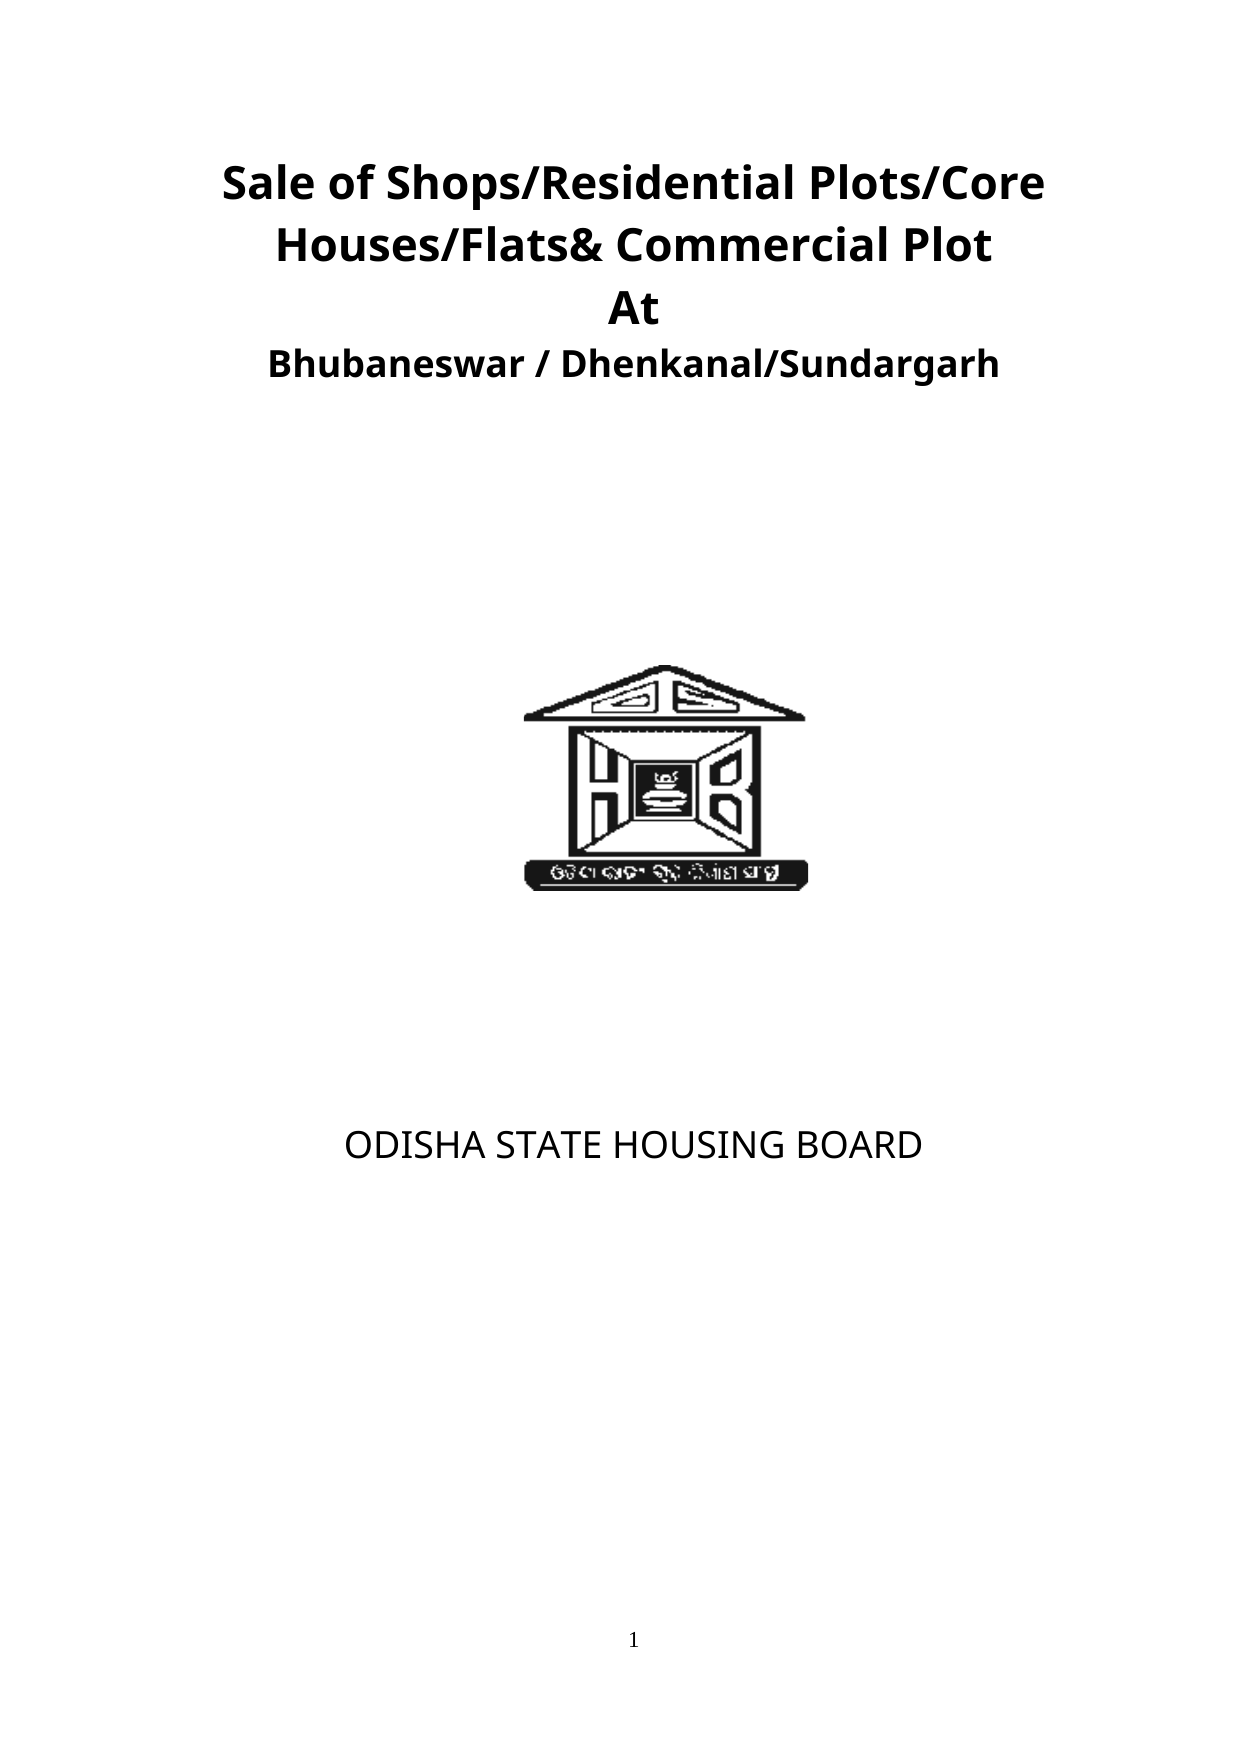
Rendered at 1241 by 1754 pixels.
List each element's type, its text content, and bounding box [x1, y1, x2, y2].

text Sale of Shops/Residential Plots/Core Houses/Flats& Commercial Plot [83, 151, 1184, 275]
picture [523, 665, 809, 891]
text ODISHA STATE HOUSING BOARD [83, 1118, 1184, 1169]
text Bhubaneswar / Dhenkanal/Sundargarh [83, 338, 1184, 389]
text At [83, 275, 1184, 338]
